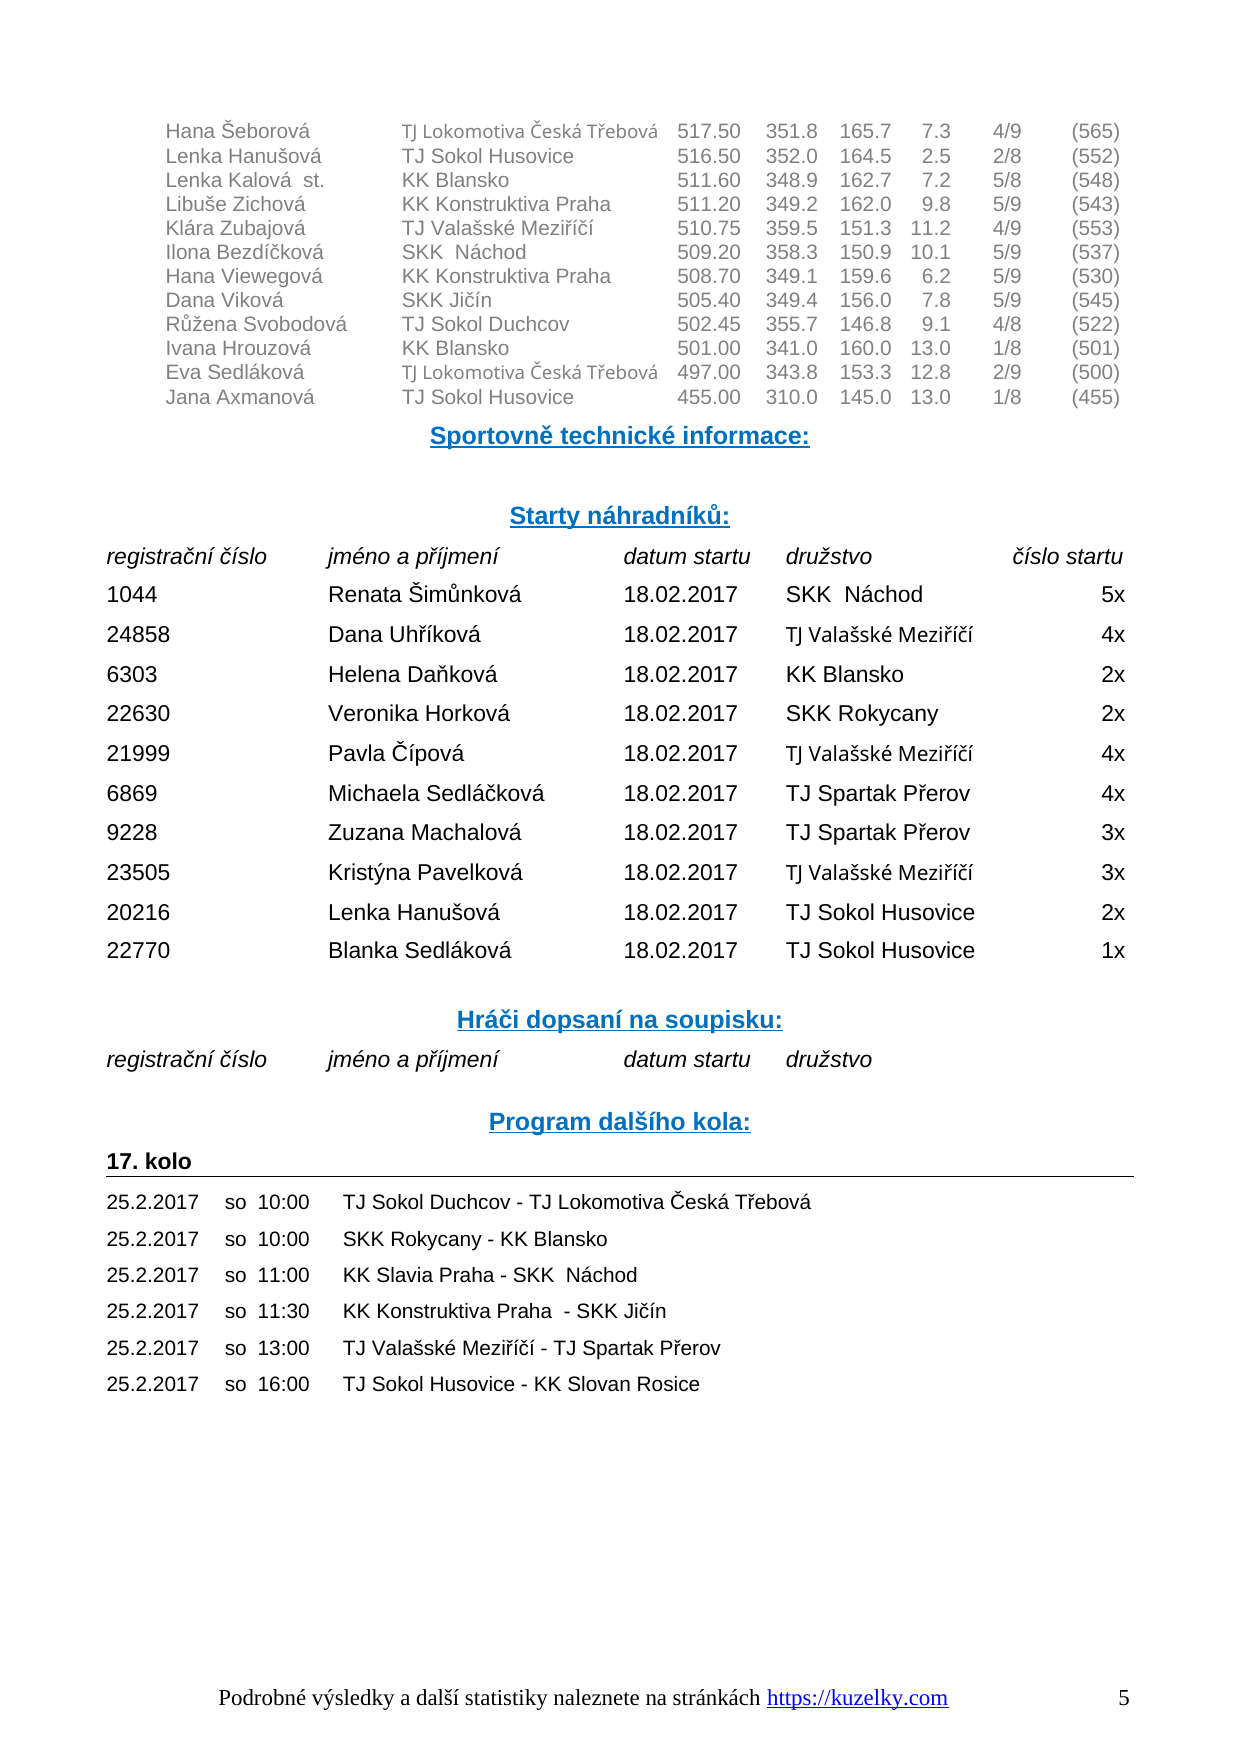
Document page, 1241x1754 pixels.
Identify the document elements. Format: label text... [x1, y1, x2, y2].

text Program dalšího kola: [94, 1107, 1145, 1135]
text 6869 Michaela Sedláčková 18.02.2017 TJ Spartak Přerov 4x [106, 780, 1134, 806]
text Jana Axmanová TJ Sokol Husovice 455.00 310.0 145.0 13.0 1/8 (455) [106, 385, 1134, 409]
text 25.2.2017 so 16:00 TJ Sokol Husovice - KK Slovan Rosice [106, 1372, 1134, 1396]
text Lenka Kalová st. KK Blansko 511.60 348.9 162.7 7.2 5/8 (548) [106, 168, 1134, 192]
text Ilona Bezdíčková SKK Náchod 509.20 358.3 150.9 10.1 5/9 (537) [106, 239, 1134, 263]
text Eva Sedláková TJ Lokomotiva Česká Třebová 497.00 343.8 153.3 12.8 2/9 (500) [106, 359, 1134, 385]
text Sportovně technické informace: [94, 421, 1145, 450]
text 21999 Pavla Čípová 18.02.2017 TJ Valašské Meziříčí 4x [106, 739, 1134, 767]
text 6303 Helena Daňková 18.02.2017 KK Blansko 2x [106, 661, 1134, 688]
text Hana Šeborová TJ Lokomotiva Česká Třebová 517.50 351.8 165.7 7.3 4/9 (565) [106, 118, 1134, 144]
text 17. kolo [106, 1148, 1134, 1176]
text 25.2.2017 so 13:00 TJ Valašské Meziříčí - TJ Spartak Přerov [106, 1336, 1134, 1360]
text 9228 Zuzana Machalová 18.02.2017 TJ Spartak Přerov 3x [106, 819, 1134, 845]
text 23505 Kristýna Pavelková 18.02.2017 TJ Valašské Meziříčí 3x [106, 858, 1134, 886]
text Růžena Svobodová TJ Sokol Duchcov 502.45 355.7 146.8 9.1 4/8 (522) [106, 311, 1134, 335]
text 25.2.2017 so 11:00 KK Slavia Praha - SKK Náchod [106, 1263, 1134, 1287]
text Ivana Hrouzová KK Blansko 501.00 341.0 160.0 13.0 1/8 (501) [106, 335, 1134, 359]
text 25.2.2017 so 10:00 SKK Rokycany - KK Blansko [106, 1226, 1134, 1250]
text 1044 Renata Šimůnková 18.02.2017 SKK Náchod 5x [106, 581, 1134, 608]
text registrační číslo jméno a příjmení datum startu družstvo číslo startu [106, 543, 1134, 569]
text 24858 Dana Uhříková 18.02.2017 TJ Valašské Meziříčí 4x [106, 620, 1134, 649]
text 25.2.2017 so 11:30 KK Konstruktiva Praha - SKK Jičín [106, 1299, 1134, 1323]
text registrační číslo jméno a příjmení datum startu družstvo [106, 1046, 1134, 1073]
text Starty náhradníků: [94, 501, 1145, 530]
text Klára Zubajová TJ Valašské Meziříčí 510.75 359.5 151.3 11.2 4/9 (553) [106, 216, 1134, 239]
text 22770 Blanka Sedláková 18.02.2017 TJ Sokol Husovice 1x [106, 937, 1134, 964]
text 25.2.2017 so 10:00 TJ Sokol Duchcov - TJ Lokomotiva Česká Třebová [106, 1190, 1134, 1214]
text 20216 Lenka Hanušová 18.02.2017 TJ Sokol Husovice 2x [106, 898, 1134, 925]
text Dana Viková SKK Jičín 505.40 349.4 156.0 7.8 5/9 (545) [106, 287, 1134, 311]
text 22630 Veronika Horková 18.02.2017 SKK Rokycany 2x [106, 700, 1134, 726]
text Hráči dopsaní na soupisku: [94, 976, 1145, 1034]
text Libuše Zichová KK Konstruktiva Praha 511.20 349.2 162.0 9.8 5/9 (543) [106, 192, 1134, 216]
text Lenka Hanušová TJ Sokol Husovice 516.50 352.0 164.5 2.5 2/8 (552) [106, 144, 1134, 168]
text Hana Viewegová KK Konstruktiva Praha 508.70 349.1 159.6 6.2 5/9 (530) [106, 263, 1134, 287]
